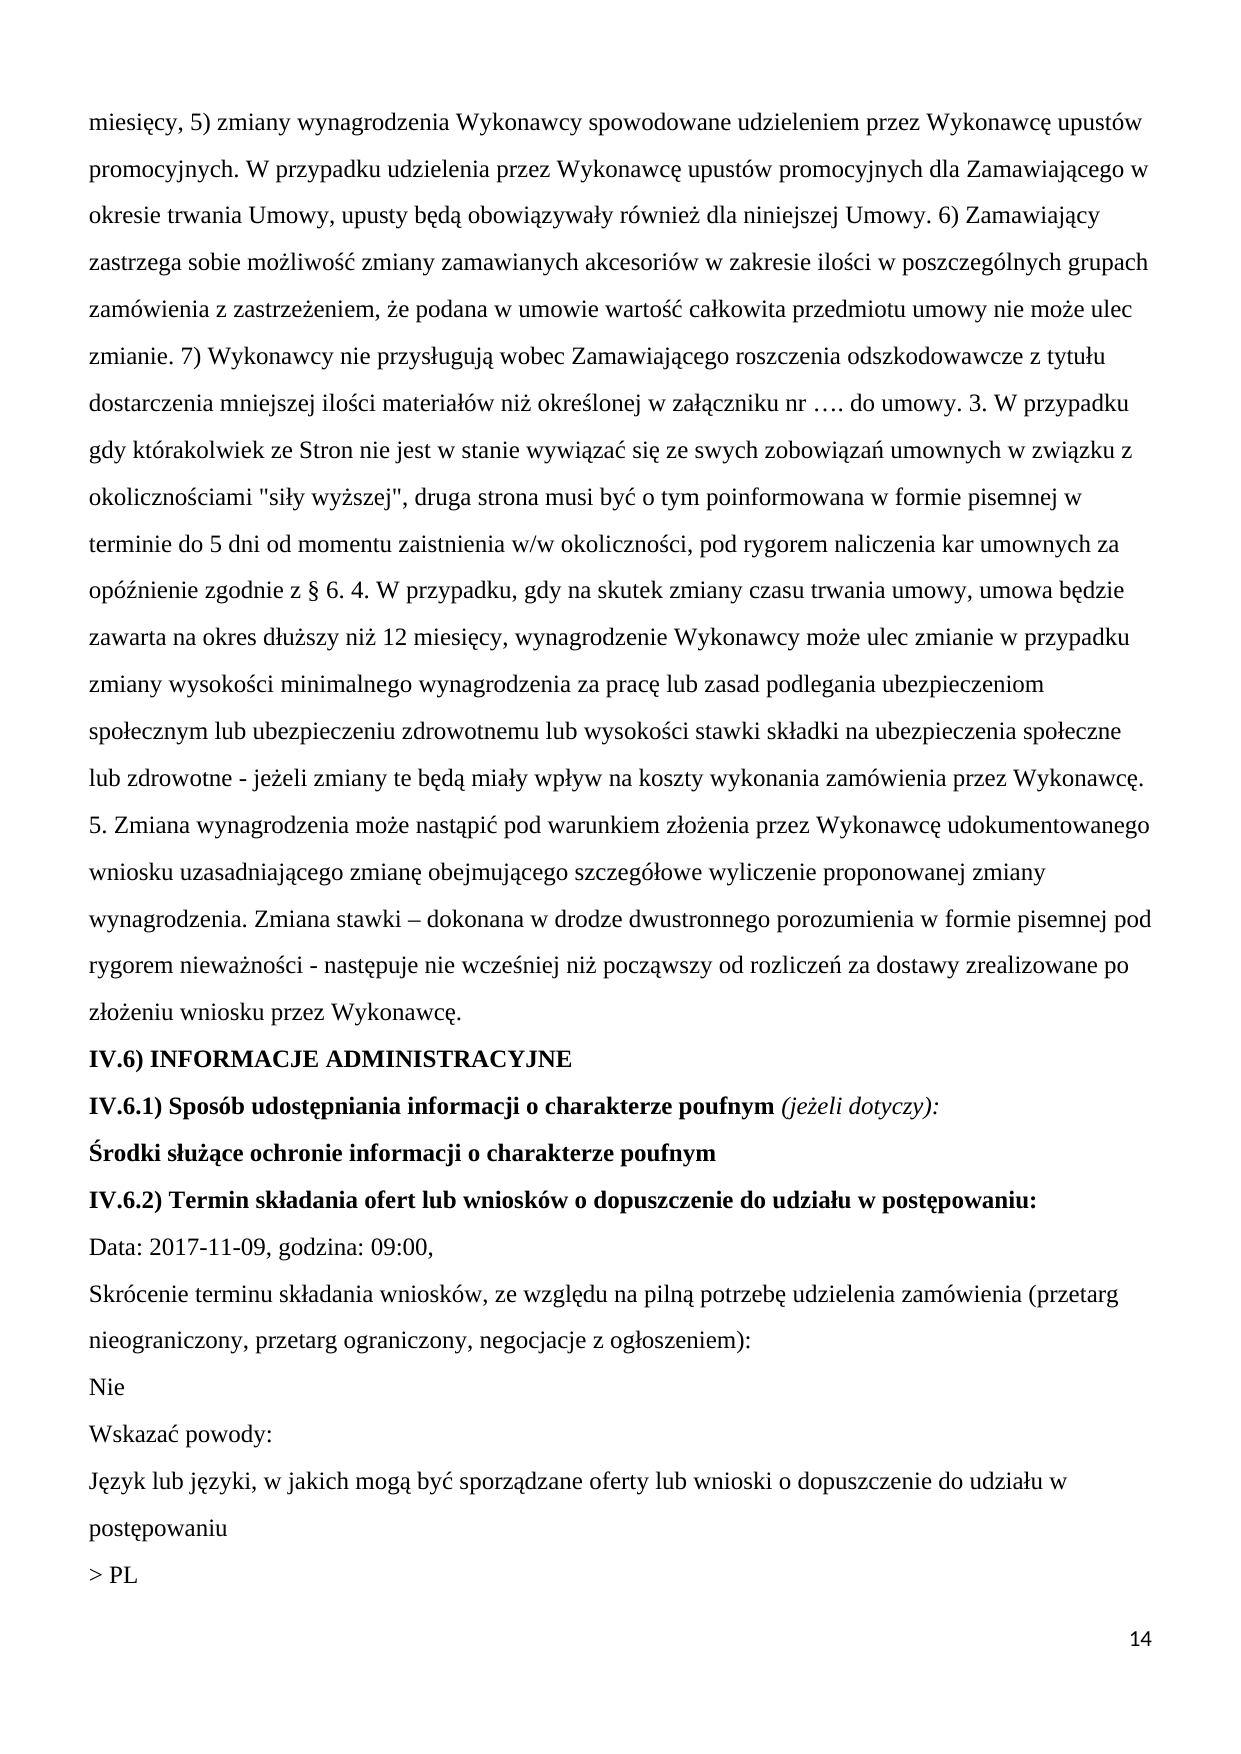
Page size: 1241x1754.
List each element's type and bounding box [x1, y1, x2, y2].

text [89, 89, 1152, 1589]
